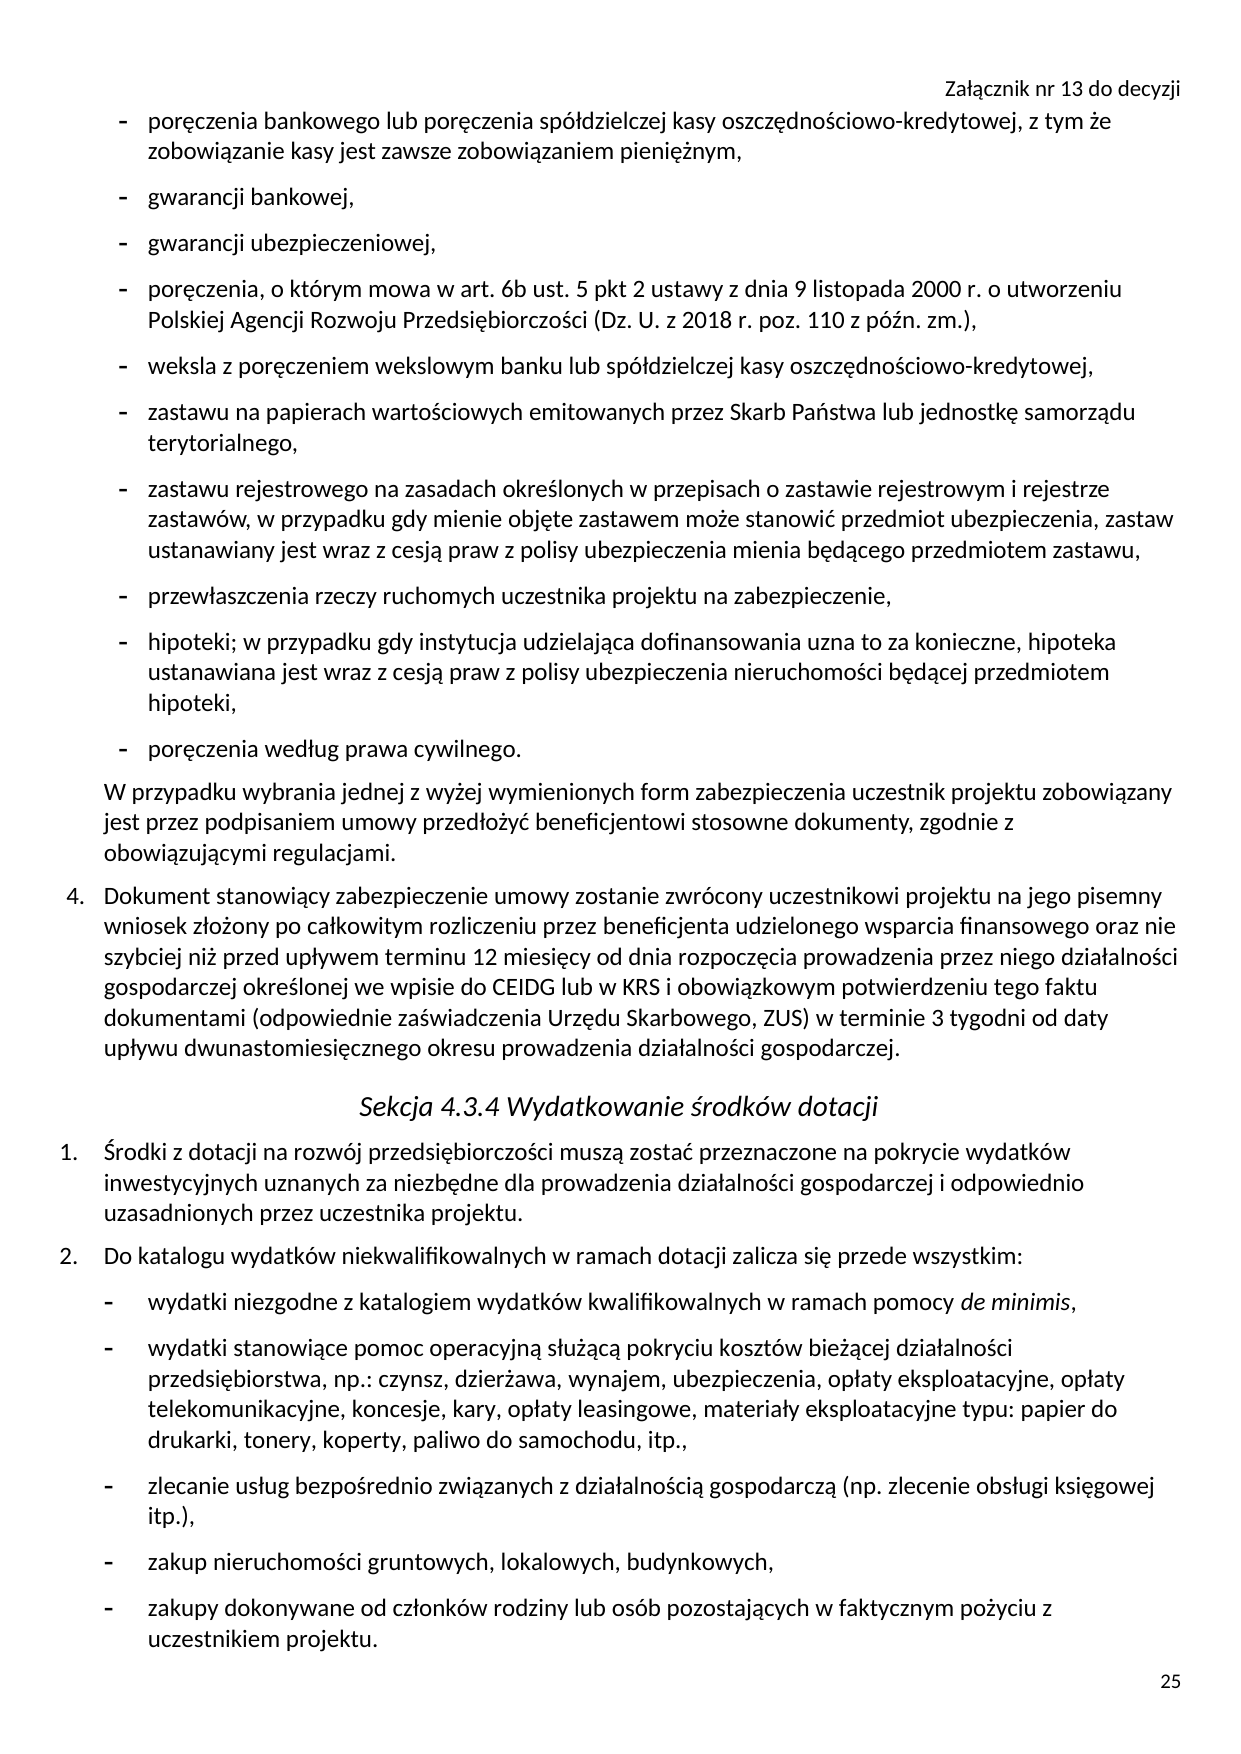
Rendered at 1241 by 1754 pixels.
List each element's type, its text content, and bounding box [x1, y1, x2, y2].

list hipoteki; w przypadku gdy instytucja udzielająca dofinansowania uzna to za konieczne, hipoteka ustanawiana jest wraz z cesją praw z polisy ubezpieczenia nieruchomości będącej przedmiotem hipoteki, [118, 623, 1181, 717]
list wydatki stanowiące pomoc operacyjną służącą pokryciu kosztów bieżącej działalności przedsiębiorstwa, np.: czynsz, dzierżawa, wynajem, ubezpieczenia, opłaty eksploatacyjne, opłaty telekomunikacyjne, koncesje, kary, opłaty leasingowe, materiały eksploatacyjne typu: papier do drukarki, tonery, koperty, paliwo do samochodu, itp., [103, 1329, 1181, 1454]
list zlecanie usług bezpośrednio związanych z działalnością gospodarczą (np. zlecenie obsługi księgowej itp.), [103, 1467, 1181, 1531]
list przewłaszczenia rzeczy ruchomych uczestnika projektu na zabezpieczenie, [118, 577, 1181, 610]
text W przypadku wybrania jednej z wyżej wymienionych form zabezpieczenia uczestnik projektu zobowiązany jest przez podpisaniem umowy przedłożyć beneficjentowi stosowne dokumenty, zgodnie z obowiązującymi regulacjami. [103, 776, 1181, 867]
list Dokument stanowiący zabezpieczenie umowy zostanie zwrócony uczestnikowi projektu na jego pisemny wniosek złożony po całkowitym rozliczeniu przez beneficjenta udzielonego wsparcia finansowego oraz nie szybciej niż przed upływem terminu 12 miesięcy od dnia rozpoczęcia prowadzenia przez niego działalności gospodarczej określonej we wpisie do CEIDG lub w KRS i obowiązkowym potwierdzeniu tego faktu dokumentami (odpowiednie zaświadczenia Urzędu Skarbowego, ZUS) w terminie 3 tygodni od daty upływu dwunastomiesięcznego okresu prowadzenia działalności gospodarczej. [66, 880, 1181, 1063]
list weksla z poręczeniem wekslowym banku lub spółdzielczej kasy oszczędnościowo-kredytowej, [118, 347, 1181, 381]
list poręczenia bankowego lub poręczenia spółdzielczej kasy oszczędnościowo-kredytowej, z tym że zobowiązanie kasy jest zawsze zobowiązaniem pieniężnym, [118, 102, 1181, 166]
list Do katalogu wydatków niekwalifikowalnych w ramach dotacji zalicza się przede wszystkim: [59, 1240, 1181, 1271]
list wydatki niezgodne z katalogiem wydatków kwalifikowalnych w ramach pomocy de minimis, [103, 1283, 1181, 1317]
list Środki z dotacji na rozwój przedsiębiorczości muszą zostać przeznaczone na pokrycie wydatków inwestycyjnych uznanych za niezbędne dla prowadzenia działalności gospodarczej i odpowiednio uzasadnionych przez uczestnika projektu. [59, 1136, 1181, 1228]
list zastawu rejestrowego na zasadach określonych w przepisach o zastawie rejestrowym i rejestrze zastawów, w przypadku gdy mienie objęte zastawem może stanowić przedmiot ubezpieczenia, zastaw ustanawiany jest wraz z cesją praw z polisy ubezpieczenia mienia będącego przedmiotem zastawu, [118, 470, 1181, 564]
list poręczenia, o którym mowa w art. 6b ust. 5 pkt 2 ustawy z dnia 9 listopada 2000 r. o utworzeniu Polskiej Agencji Rozwoju Przedsiębiorczości (Dz. U. z 2018 r. poz. 110 z późn. zm.), [118, 271, 1181, 334]
list gwarancji bankowej, [118, 178, 1181, 212]
list gwarancji ubezpieczeniowej, [118, 224, 1181, 258]
list zastawu na papierach wartościowych emitowanych przez Skarb Państwa lub jednostkę samorządu terytorialnego, [118, 393, 1181, 457]
subtitle Sekcja 4.3.4 Wydatkowanie środków dotacji [59, 1088, 1181, 1124]
list poręczenia według prawa cywilnego. [118, 730, 1181, 763]
list zakup nieruchomości gruntowych, lokalowych, budynkowych, [103, 1543, 1181, 1577]
list zakupy dokonywane od członków rodziny lub osób pozostających w faktycznym pożyciu z uczestnikiem projektu. [103, 1589, 1181, 1654]
